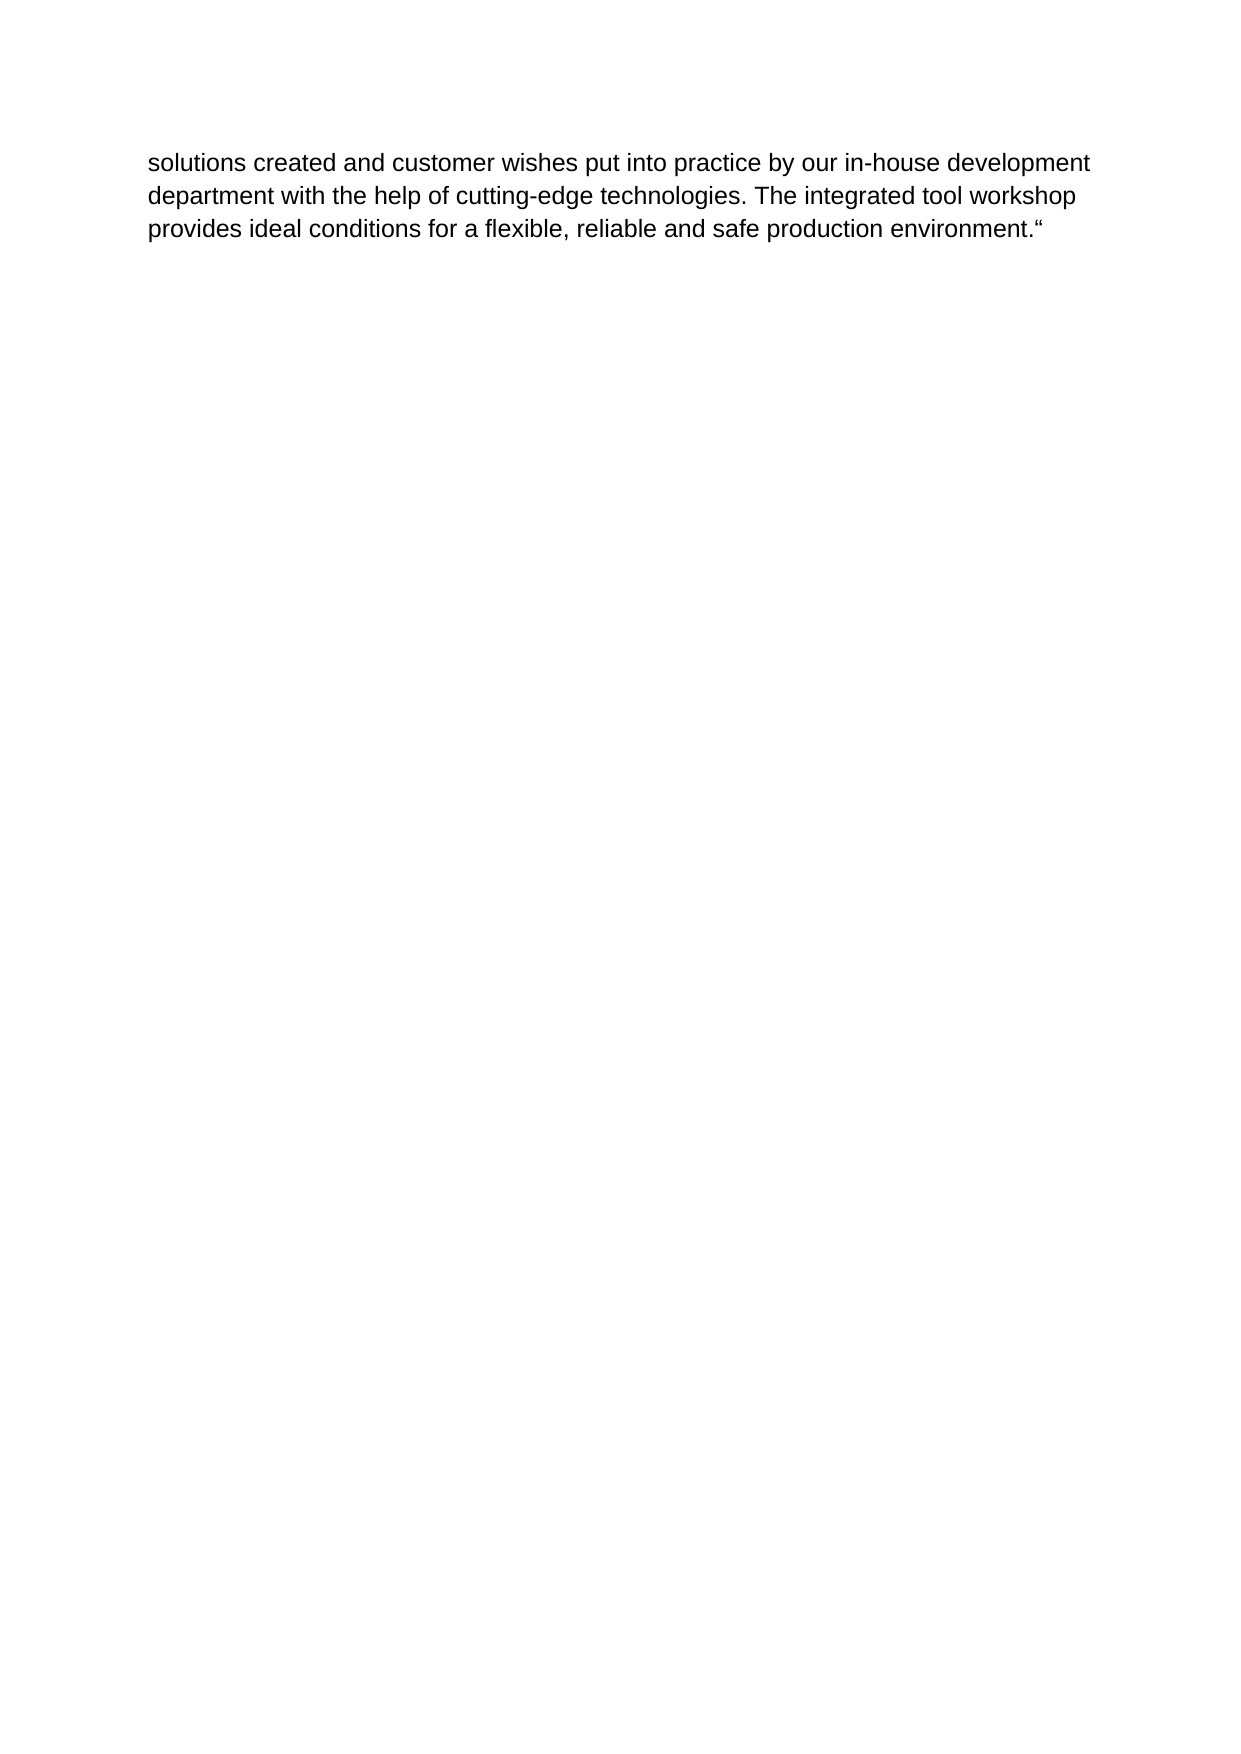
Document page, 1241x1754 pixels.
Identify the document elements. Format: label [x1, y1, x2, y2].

text [148, 148, 1093, 242]
